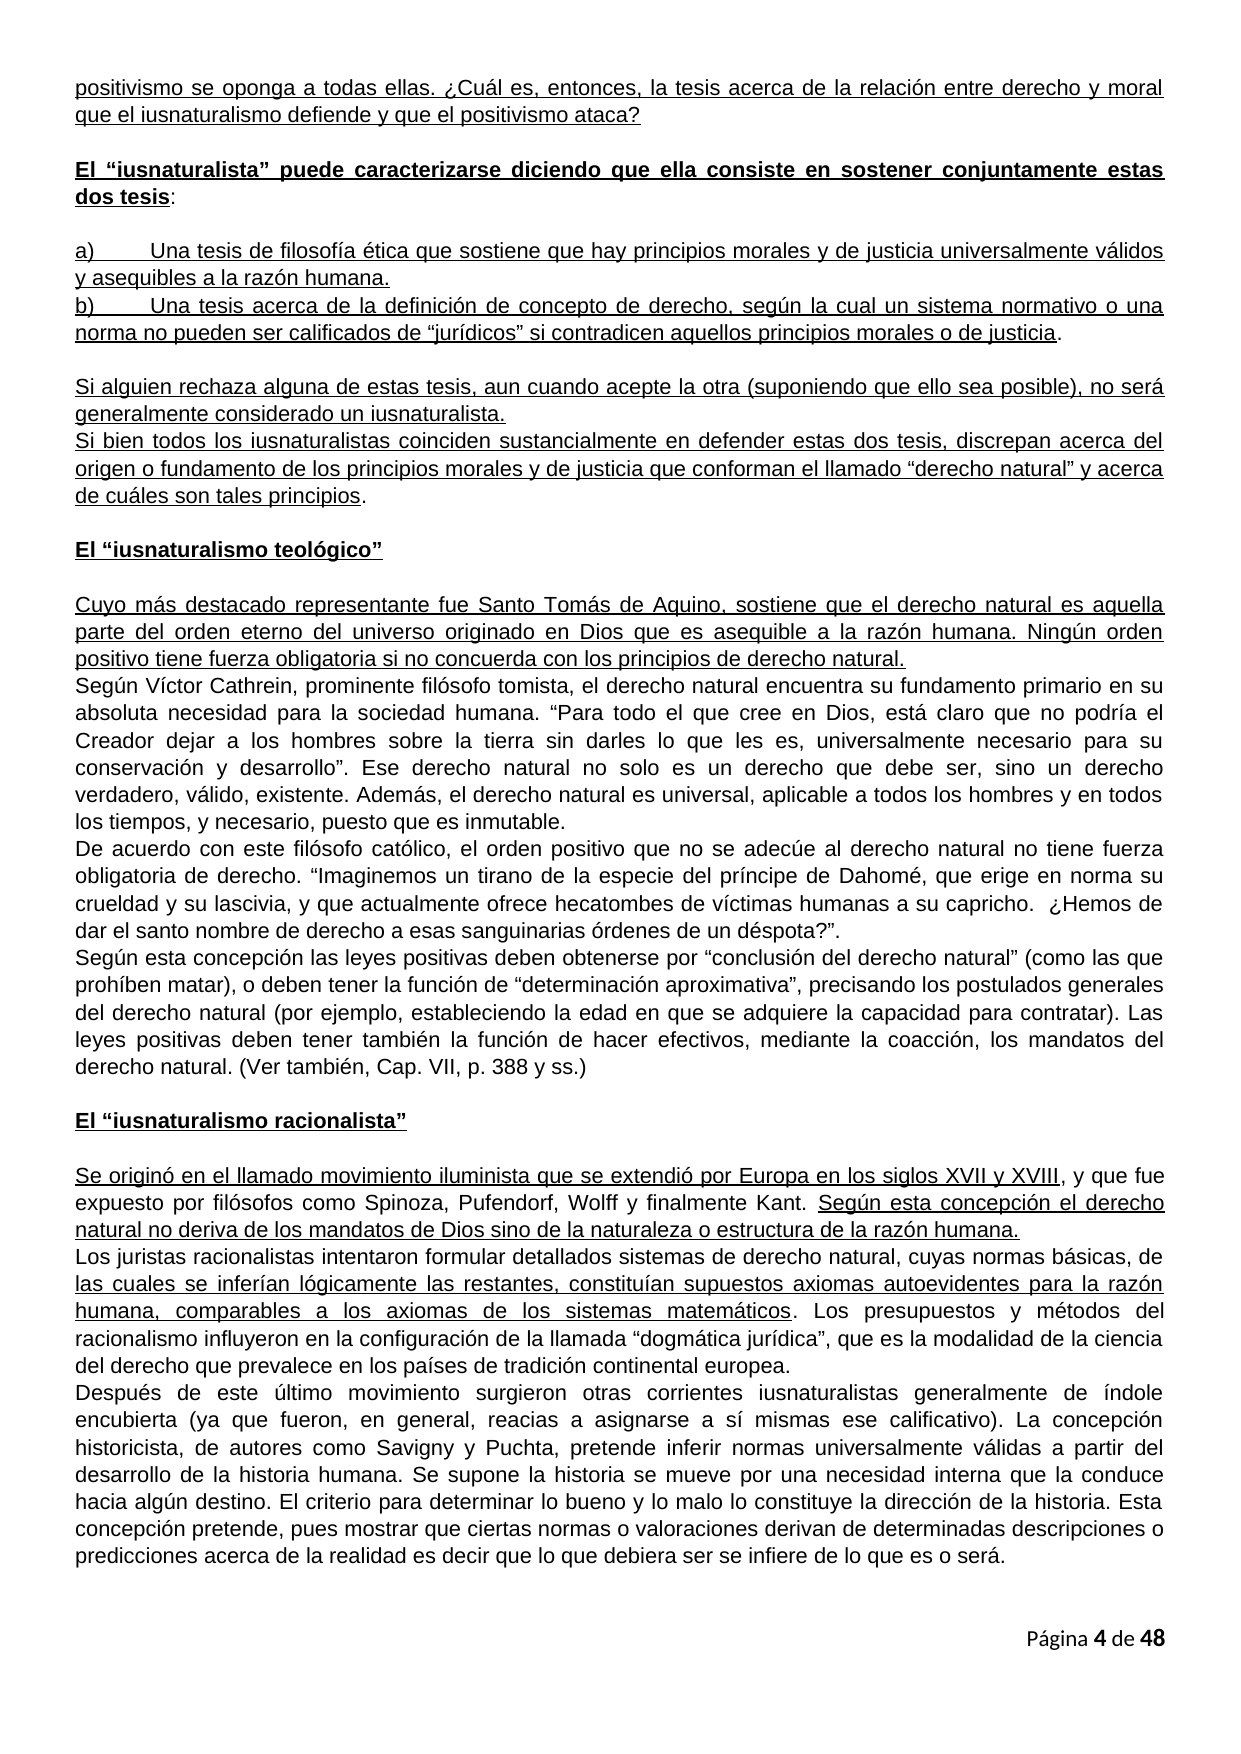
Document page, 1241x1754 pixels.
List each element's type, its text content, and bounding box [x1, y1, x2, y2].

text a) Una tesis de filosofía ética que sostiene que hay principios morales y de justicia universalmente válidos y asequibles a la razón humana. [75, 238, 1165, 260]
text El “iusnaturalista” puede caracterizarse diciendo que ella consiste en sostener conjuntamente estas dos tesis: [75, 180, 1165, 209]
text El “iusnaturalista” puede caracterizarse diciendo que ella consiste en sostener conjuntamente estas dos tesis: [75, 157, 1165, 178]
text Si alguien rechaza alguna de estas tesis, aun cuando acepte la otra (suponiendo que ello sea posible), no será generalmente considerado un iusnaturalista. [75, 397, 1165, 426]
text El “iusnaturalismo racionalista” [75, 1108, 1165, 1133]
text a) Una tesis de filosofía ética que sostiene que hay principios morales y de justicia universalmente válidos y asequibles a la razón humana. [75, 261, 1165, 291]
text Si bien todos los iusnaturalistas coinciden sustancialmente en defender estas dos tesis, discrepan acerca del origen o fundamento de los principios morales y de justicia que conforman el llamado “derecho natural” y acerca de cuáles son tales principios. [75, 428, 1165, 508]
text b) Una tesis acerca de la definición de concepto de derecho, según la cual un sistema normativo o una norma no pueden ser calificados de “jurídicos” si contradicen aquellos principios morales o de justicia. [75, 292, 1165, 345]
text Cuyo más destacado representante fue Santo Tomás de Aquino, sostiene que el derecho natural es aquella parte del orden eterno del universo originado en Dios que es asequible a la razón humana. Ningún orden positivo tiene fuerza obligatoria si no concuerda con los principios de derecho natural. [75, 592, 1165, 613]
text Los juristas racionalistas intentaron formular detallados sistemas de derecho natural, cuyas normas básicas, de las cuales se inferían lógicamente las restantes, constituían supuestos axiomas autoevidentes para la razón humana, comparables a los axiomas de los sistemas matemáticos. Los presupuestos y métodos del racionalismo influyeron en la configuración de la llamada “dogmática jurídica”, que es la modalidad de la ciencia del derecho que prevalece en los países de tradición continental europea. [75, 1244, 1165, 1378]
text Se originó en el llamado movimiento iluminista que se extendió por Europa en los siglos XVII y XVIII, y que fue expuesto por filósofos como Spinoza, Pufendorf, Wolff y finalmente Kant. Según esta concepción el derecho natural no deriva de los mandatos de Dios sino de la naturaleza o estructura de la razón humana. [75, 1162, 1165, 1242]
text Después de este último movimiento surgieron otras corrientes iusnaturalistas generalmente de índole encubierta (ya que fueron, en general, reacias a asignarse a sí mismas ese calificativo). La concepción historicista, de autores como Savigny y Puchta, pretende inferir normas universalmente válidas a partir del desarrollo de la historia humana. Se supone la historia se mueve por una necesidad interna que la conduce hacia algún destino. El criterio para determinar lo bueno y lo malo lo constituye la dirección de la historia. Esta concepción pretende, pues mostrar que ciertas normas o valoraciones derivan de determinadas descripciones o predicciones acerca de la realidad es decir que lo que debiera ser se infiere de lo que es o será. [75, 1380, 1165, 1568]
text De acuerdo con este filósofo católico, el orden positivo que no se adecúe al derecho natural no tiene fuerza obligatoria de derecho. “Imaginemos un tirano de la especie del príncipe de Dahomé, que erige en norma su crueldad y su lascivia, y que actualmente ofrece hecatombes de víctimas humanas a su capricho. ¿Hemos de dar el santo nombre de derecho a esas sanguinarias órdenes de un déspota?”. [75, 836, 1165, 943]
text El “iusnaturalismo teológico” [75, 537, 1165, 562]
text Cuyo más destacado representante fue Santo Tomás de Aquino, sostiene que el derecho natural es aquella parte del orden eterno del universo originado en Dios que es asequible a la razón humana. Ningún orden positivo tiene fuerza obligatoria si no concuerda con los principios de derecho natural. [75, 615, 1165, 671]
text Según Víctor Cathrein, prominente filósofo tomista, el derecho natural encuentra su fundamento primario en su absoluta necesidad para la sociedad humana. “Para todo el que cree en Dios, está claro que no podría el Creador dejar a los hombres sobre la tierra sin darles lo que les es, universalmente necesario para su conservación y desarrollo”. Ese derecho natural no solo es un derecho que debe ser, sino un derecho verdadero, válido, existente. Además, el derecho natural es universal, aplicable a todos los hombres y en todos los tiempos, y necesario, puesto que es inmutable. [75, 673, 1165, 834]
text Si alguien rechaza alguna de estas tesis, aun cuando acepte la otra (suponiendo que ello sea posible), no será generalmente considerado un iusnaturalista. [75, 374, 1165, 396]
text Según esta concepción las leyes positivas deben obtenerse por “conclusión del derecho natural” (como las que prohíben matar), o deben tener la función de “determinación aproximativa”, precisando los postulados generales del derecho natural (por ejemplo, estableciendo la edad en que se adquiere la capacidad para contratar). Las leyes positivas deben tener también la función de hacer efectivos, mediante la coacción, los mandatos del derecho natural. (Ver también, Cap. VII, p. 388 y ss.) [75, 945, 1165, 1079]
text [75, 75, 1165, 127]
